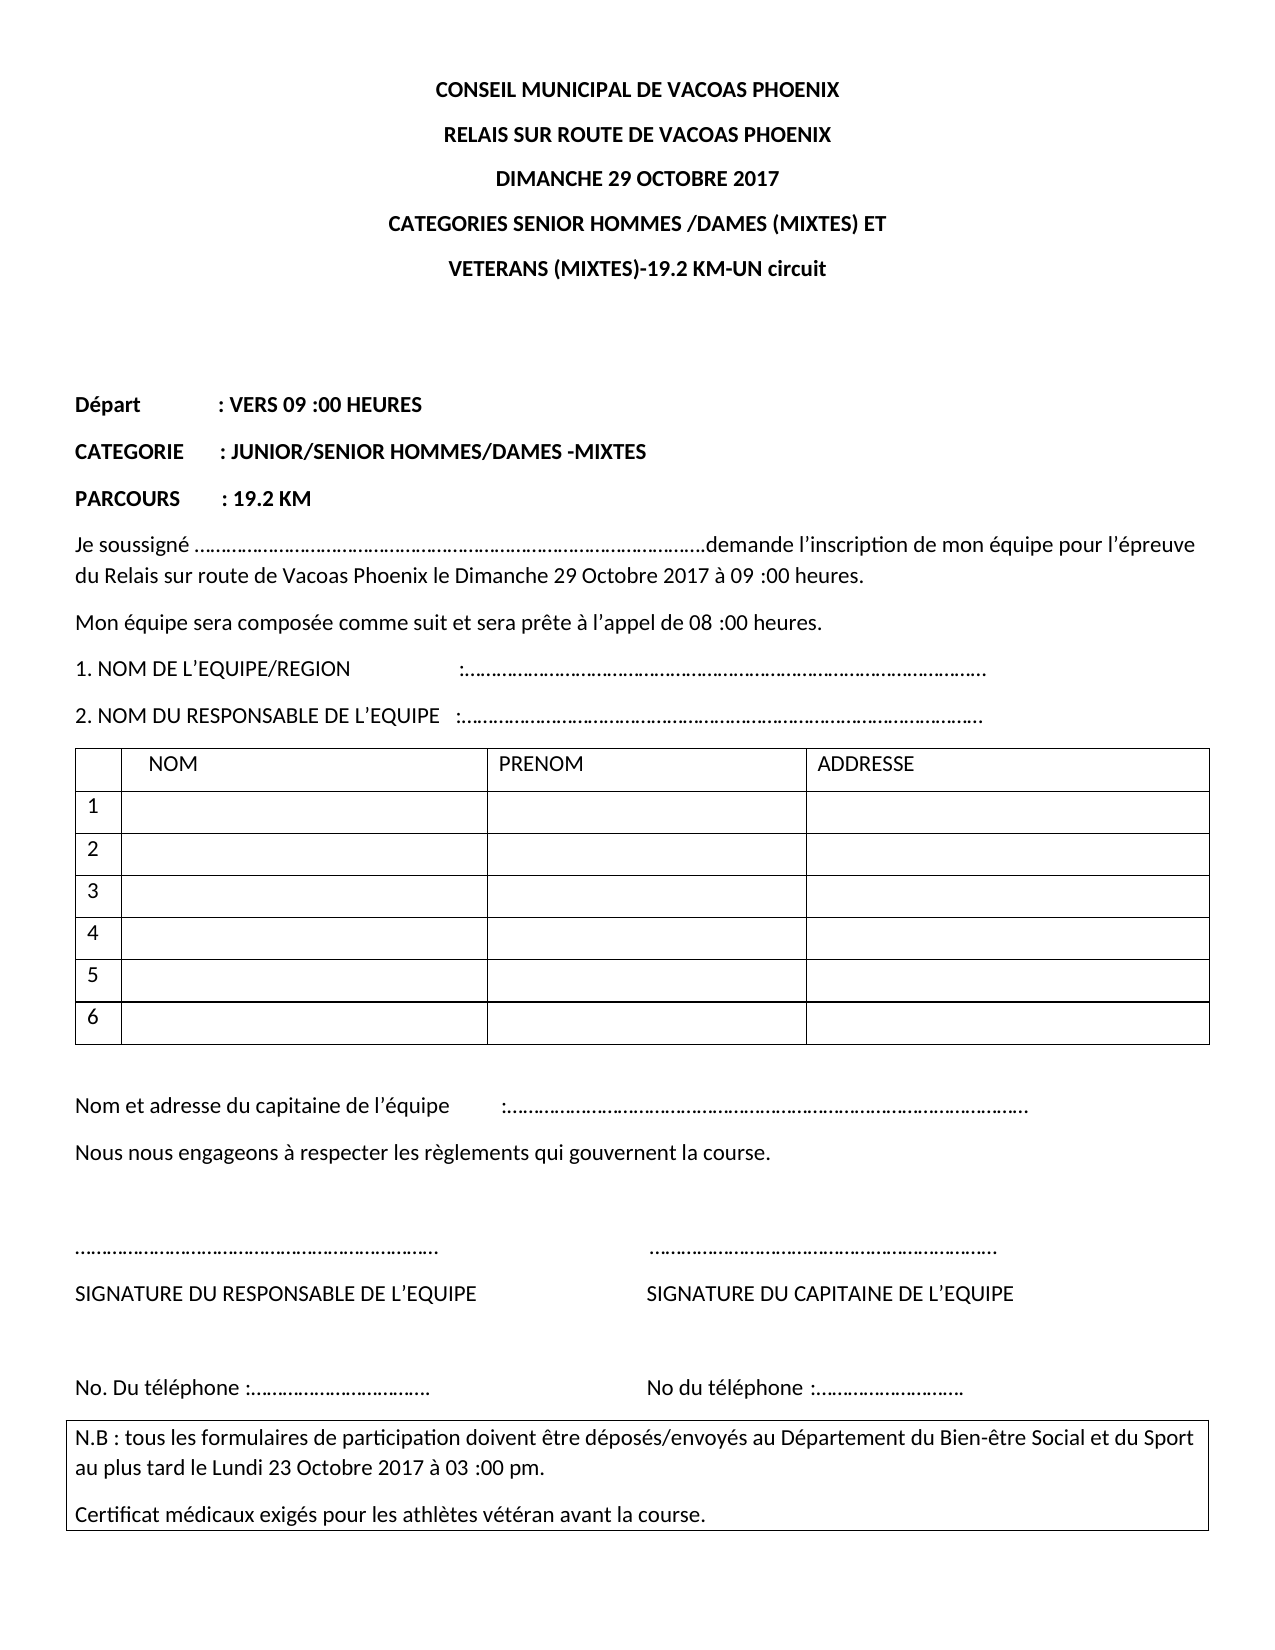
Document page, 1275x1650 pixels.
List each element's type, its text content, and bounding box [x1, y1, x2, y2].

table_cell 5 [76, 960, 121, 1001]
table_cell [488, 876, 806, 917]
table_header PRENOM [488, 749, 806, 791]
text Nom et adresse du capitaine de l’équipe :……………………………………………………………………………………… [75, 1092, 1200, 1119]
table_cell [122, 918, 487, 959]
table_cell 2 [76, 834, 121, 875]
table_cell [122, 960, 487, 1001]
text CATEGORIES SENIOR HOMMES /DAMES (MIXTES) ET [75, 209, 1200, 237]
text Départ : VERS 09 :00 HEURES [75, 390, 1200, 418]
table_cell [488, 792, 806, 833]
text DIMANCHE 29 OCTOBRE 2017 [75, 164, 1200, 192]
table_cell [488, 834, 806, 875]
table_cell 3 [76, 876, 121, 917]
table_cell 1 [76, 792, 121, 833]
table_cell [807, 876, 1209, 917]
table_cell [807, 792, 1209, 833]
table_cell [807, 918, 1209, 959]
text Certificat médicaux exigés pour les athlètes vétéran avant la course. [67, 1497, 1208, 1530]
table_cell [122, 792, 487, 833]
table_header NOM [122, 749, 487, 791]
table_cell [807, 834, 1209, 875]
table_cell 4 [76, 918, 121, 959]
text RELAIS SUR ROUTE DE VACOAS PHOENIX [75, 120, 1200, 148]
text N.B : tous les formulaires de participation doivent être déposés/envoyés au Département du Bien-être Social et du Sport au plus tard le Lundi 23 Octobre 2017 à 03 :00 pm. [67, 1421, 1208, 1481]
table_cell [488, 1003, 806, 1044]
text SIGNATURE DU RESPONSABLE DE L’EQUIPE SIGNATURE DU CAPITAINE DE L’EQUIPE [75, 1279, 1200, 1307]
text …………………………………………………………… ………………………………………………………… [75, 1232, 1200, 1260]
text PARCOURS : 19.2 KM [75, 484, 1200, 512]
text VETERANS (MIXTES)-19.2 KM-UN circuit [75, 254, 1200, 282]
table_cell [122, 1003, 487, 1044]
table_header [76, 749, 121, 791]
text Mon équipe sera composée comme suit et sera prête à l’appel de 08 :00 heures. [75, 608, 1200, 636]
text 1. NOM DE L’EQUIPE/REGION :……………………………………………………………………………………… [75, 654, 1200, 683]
text CATEGORIE : JUNIOR/SENIOR HOMMES/DAMES -MIXTES [75, 437, 1200, 465]
table_cell [807, 960, 1209, 1001]
text CONSEIL MUNICIPAL DE VACOAS PHOENIX [75, 75, 1200, 103]
table_cell [122, 876, 487, 917]
table_cell [122, 834, 487, 875]
table_cell 6 [76, 1003, 121, 1044]
table_header ADDRESSE [807, 749, 1209, 791]
text Je soussigné …………………………………………………………………………………….demande l’inscription de mon équipe pour l’épreuve du Relais sur route de Vacoas Phoenix le Dimanche 29 Octobre 2017 à 09 :00 heures. [75, 531, 1200, 589]
table_cell [488, 960, 806, 1001]
text No. Du téléphone :……………………………. No du téléphone :………………………. [75, 1373, 1200, 1401]
table_cell [488, 918, 806, 959]
text Nous nous engageons à respecter les règlements qui gouvernent la course. [75, 1138, 1200, 1166]
text 2. NOM DU RESPONSABLE DE L’EQUIPE :……………………………………………………………………………………… [75, 701, 1200, 729]
table_cell [807, 1003, 1209, 1044]
